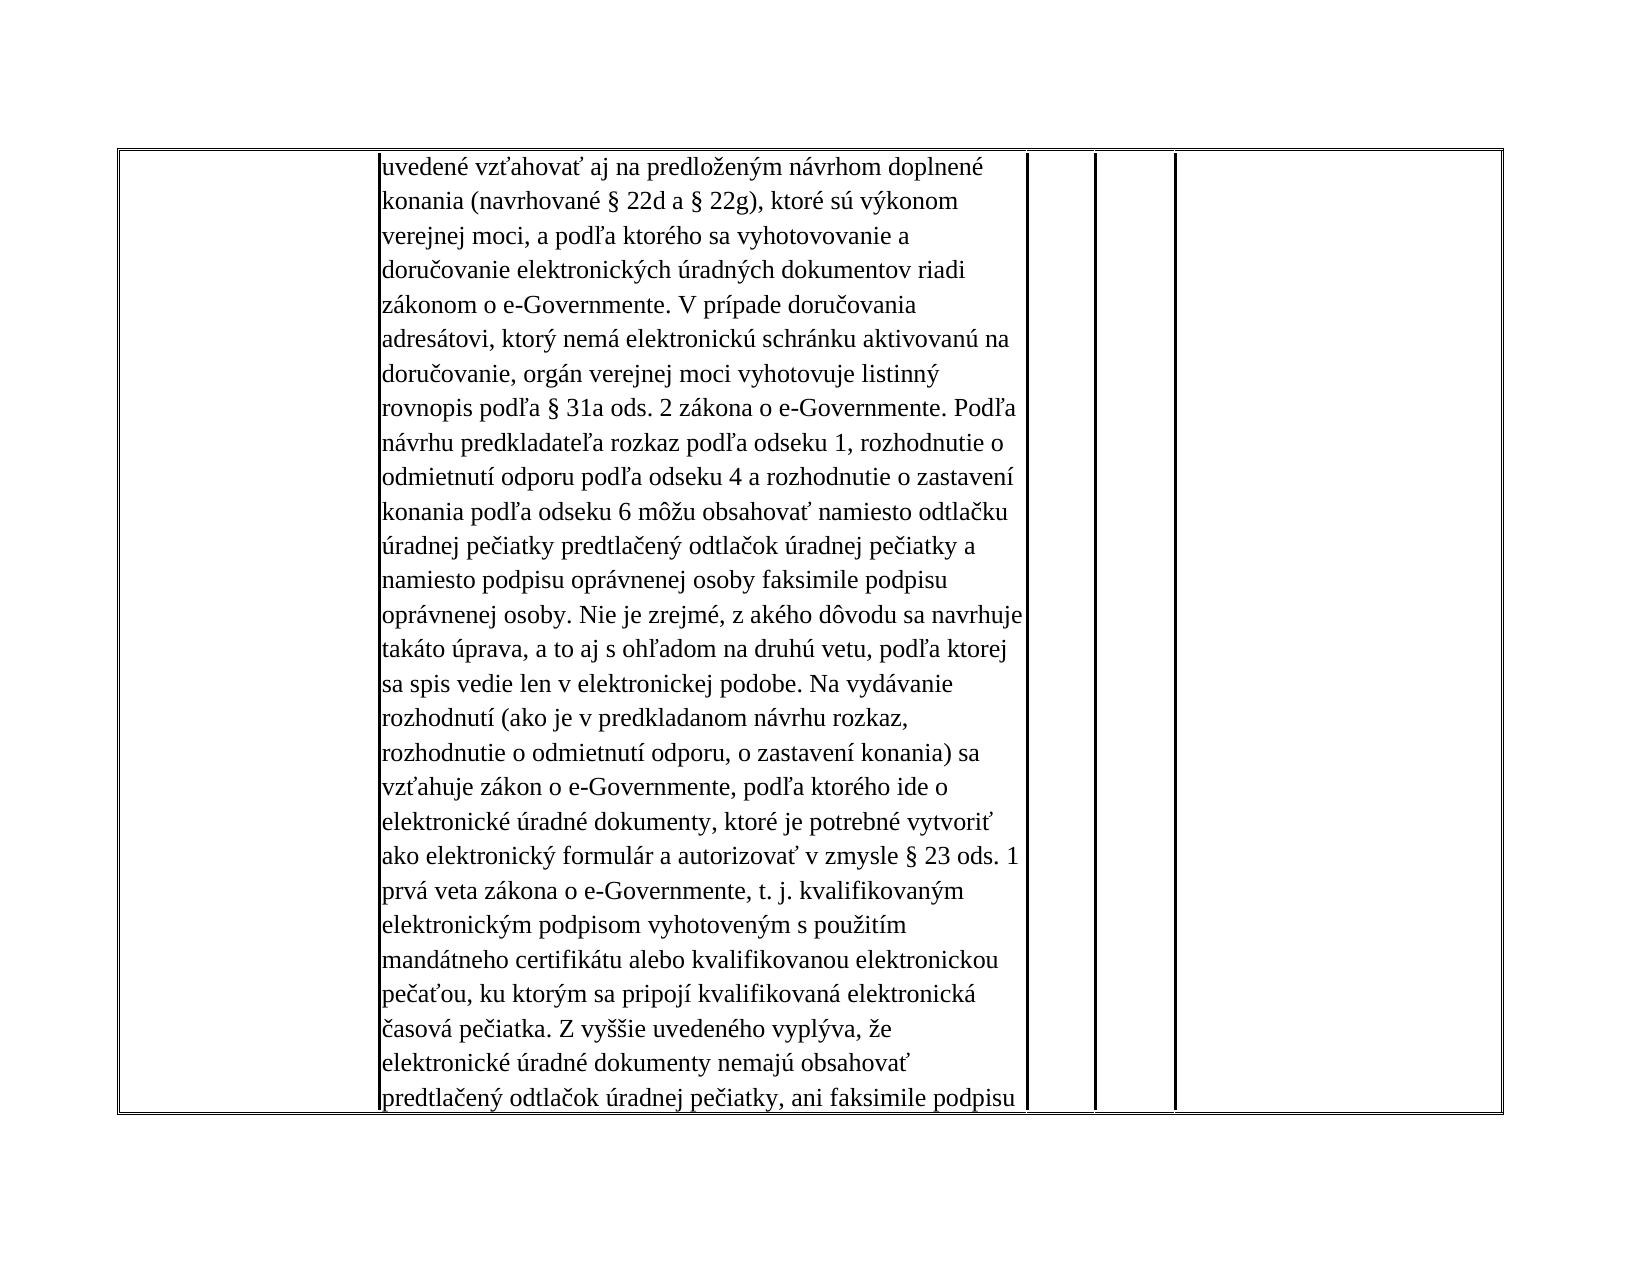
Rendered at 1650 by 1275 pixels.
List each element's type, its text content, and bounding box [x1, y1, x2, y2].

table_cell [1175, 151, 1501, 1112]
table_cell Z [1027, 149, 1095, 1112]
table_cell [379, 149, 1027, 1112]
table_cell MIRRI SR [120, 151, 379, 1112]
table_cell A [1095, 149, 1175, 1112]
